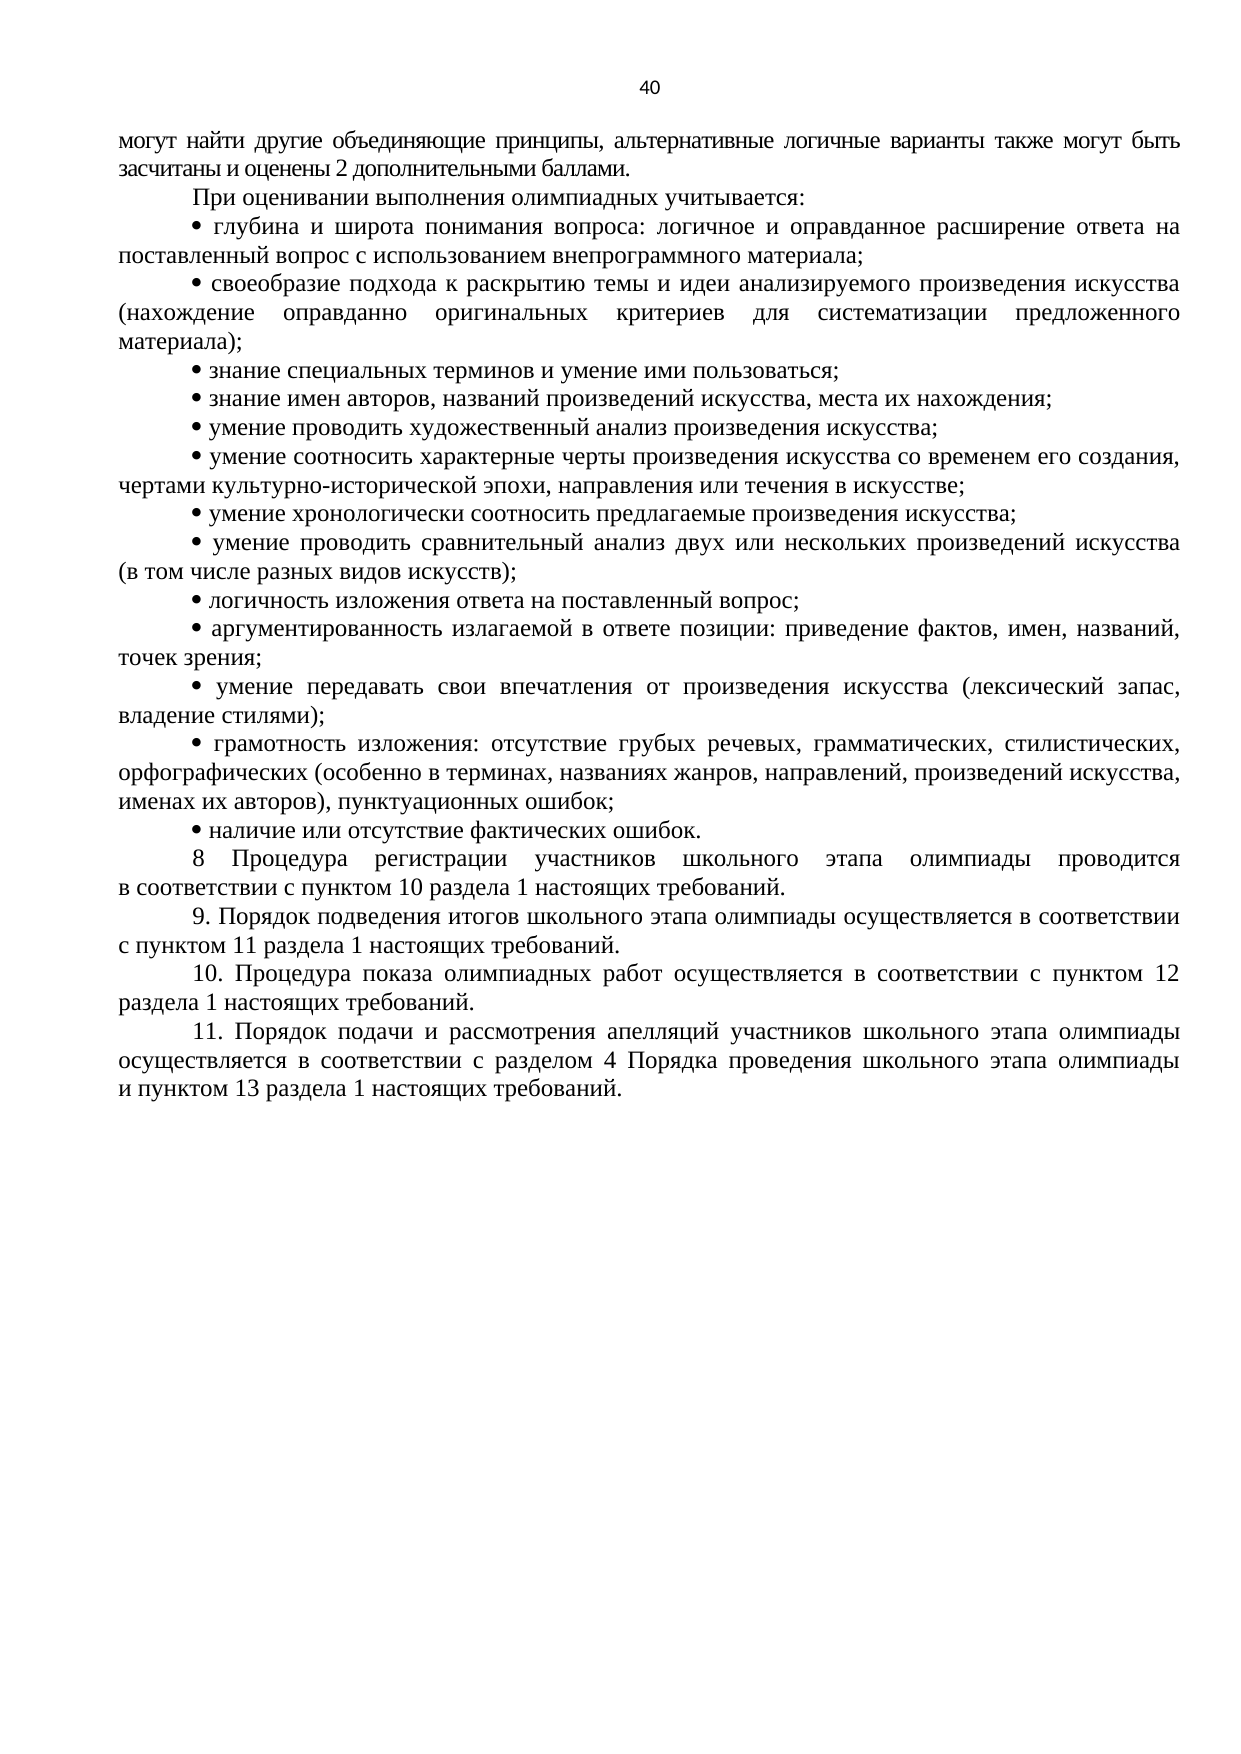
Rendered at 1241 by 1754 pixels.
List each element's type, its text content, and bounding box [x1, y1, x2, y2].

text аргументированность излагаемой в ответе позиции: приведение фактов, имен, названий, точек зрения; [118, 613, 1181, 671]
text 11. Порядок подачи и рассмотрения апелляций участников школьного этапа олимпиады осуществляется в соответствии с разделом 4 Порядка проведения школьного этапа олимпиады и пунктом 13 раздела 1 настоящих требований. [118, 1016, 1181, 1102]
text При оценивании выполнения олимпиадных учитывается: [118, 182, 1181, 211]
text своеобразие подхода к раскрытию темы и идеи анализируемого произведения искусства (нахождение оправданно оригинальных критериев для систематизации предложенного материала); [118, 268, 1181, 355]
text знание специальных терминов и умение ими пользоваться; [118, 355, 1181, 383]
text грамотность изложения: отсутствие грубых речевых, грамматических, стилистических, орфографических (особенно в терминах, названиях жанров, направлений, произведений искусства, именах их авторов), пунктуационных ошибок; [118, 728, 1181, 815]
text умение проводить художественный анализ произведения искусства; [118, 412, 1181, 441]
text знание имен авторов, названий произведений искусства, места их нахождения; [118, 383, 1181, 412]
text 10. Процедура показа олимпиадных работ осуществляется в соответствии с пунктом 12 раздела 1 настоящих требований. [118, 958, 1181, 1016]
text логичность изложения ответа на поставленный вопрос; [118, 585, 1181, 613]
text умение проводить сравнительный анализ двух или нескольких произведений искусства (в том числе разных видов искусств); [118, 527, 1181, 585]
text глубина и широта понимания вопроса: логичное и оправданное расширение ответа на поставленный вопрос с использованием внепрограммного материала; [118, 211, 1181, 268]
text умение передавать свои впечатления от произведения искусства (лексический запас, владение стилями); [118, 671, 1181, 728]
text наличие или отсутствие фактических ошибок. [118, 815, 1181, 843]
text 8 Процедура регистрации участников школьного этапа олимпиады проводится в соответствии с пунктом 10 раздела 1 настоящих требований. [118, 843, 1181, 901]
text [118, 125, 1181, 182]
text умение хронологически соотносить предлагаемые произведения искусства; [118, 498, 1181, 527]
text 9. Порядок подведения итогов школьного этапа олимпиады осуществляется в соответствии с пунктом 11 раздела 1 настоящих требований. [118, 901, 1181, 958]
text умение соотносить характерные черты произведения искусства со временем его создания, чертами культурно-исторической эпохи, направления или течения в искусстве; [118, 441, 1181, 498]
